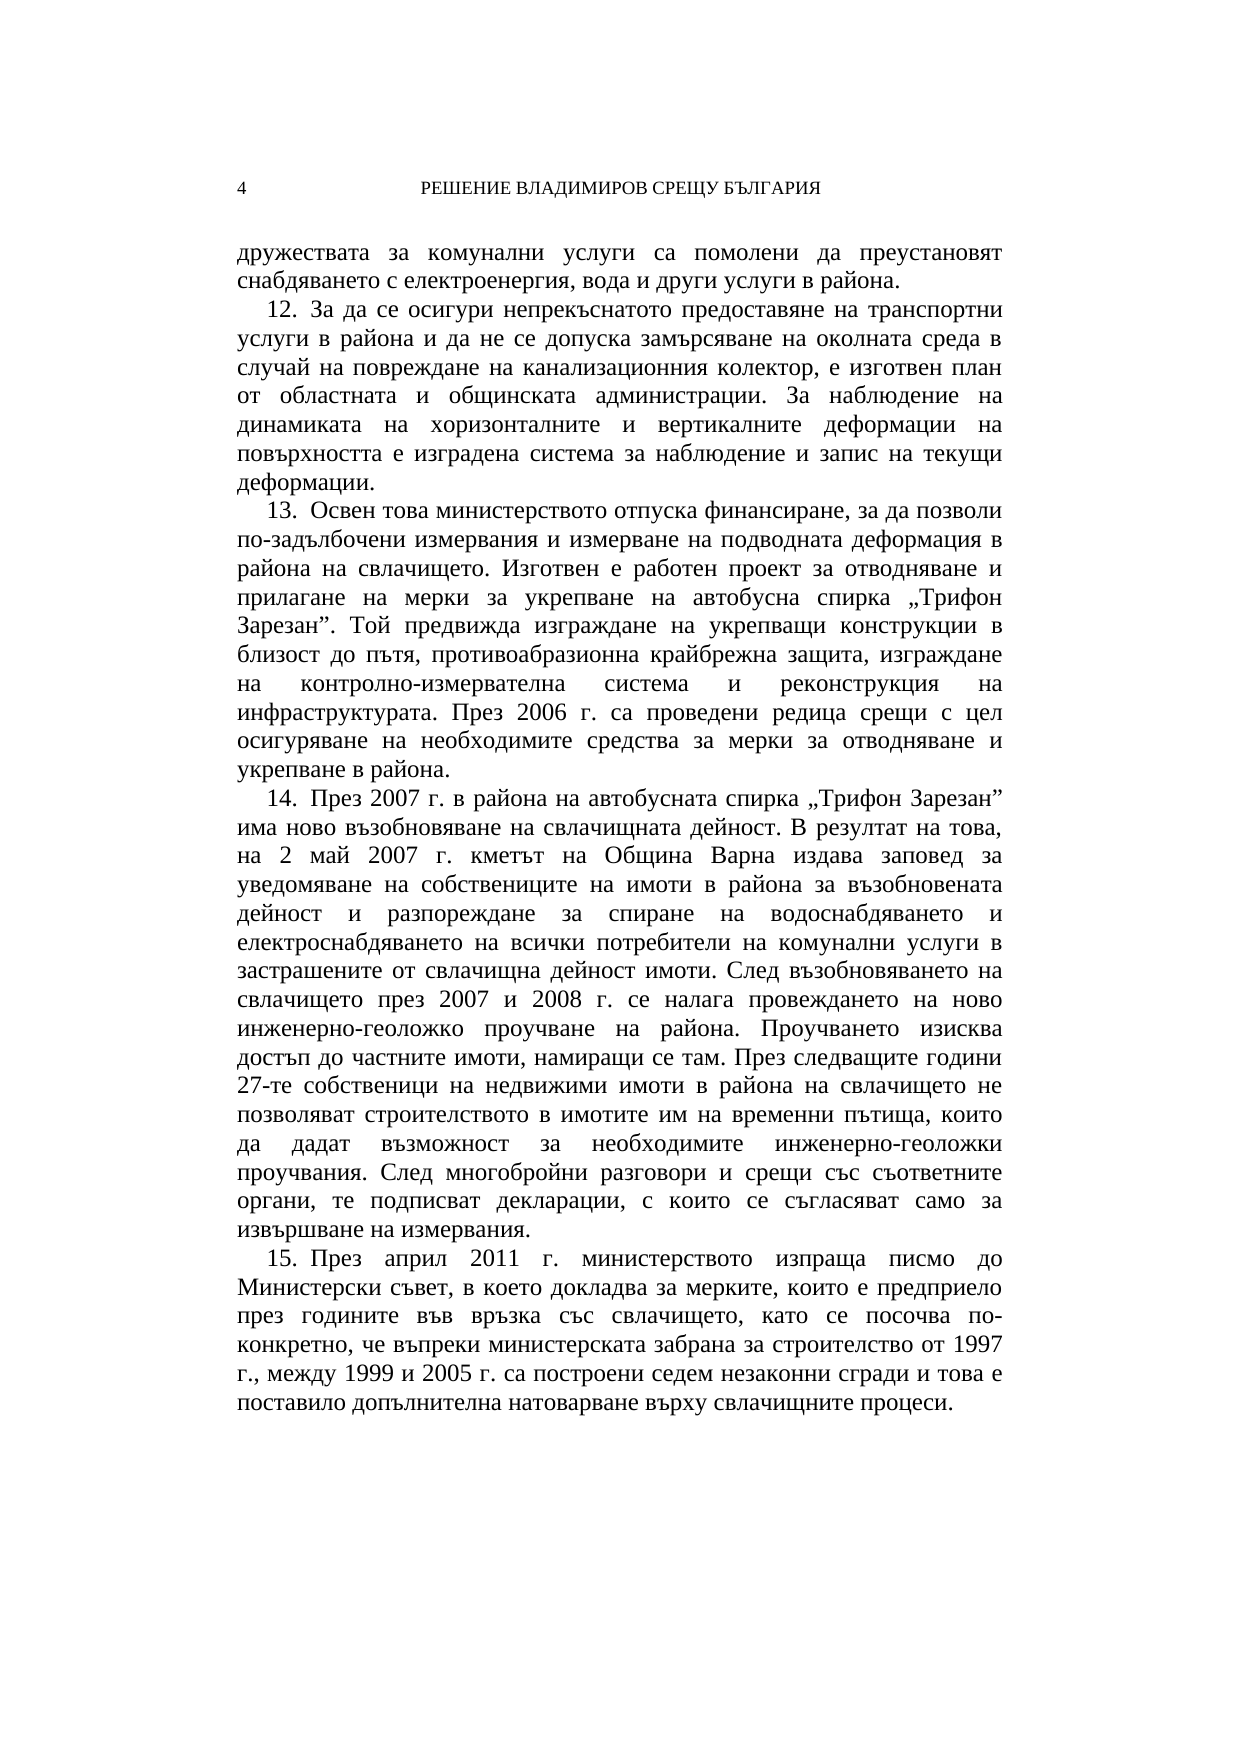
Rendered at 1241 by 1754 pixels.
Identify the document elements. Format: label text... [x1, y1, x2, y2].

text 14. През 2007 г. в района на автобусната спирка „Трифон Зарезан” има ново възобновяване на свлачищната дейност. В резултат на това, на 2 май 2007 г. кметът на Община Варна издава заповед за уведомяване на собствениците на имоти в района за възобновената дейност и разпореждане за спиране на водоснабдяването и електроснабдяването на всички потребители на комунални услуги в застрашените от свлачищна дейност имоти. След възобновяването на свлачището през 2007 и 2008 г. се налага провеждането на ново инженерно-геоложко проучване на района. Проучването изисква достъп до частните имоти, намиращи се там. През следващите години 27-те собственици на недвижими имоти в района на свлачището не позволяват строителството в имотите им на временни пътища, които да дадат възможност за необходимите инженерно-геоложки проучвания. След многобройни разговори и срещи със съответните органи, те подписват декларации, с които се съгласяват само за извършване на измервания. [237, 783, 1003, 1243]
text 15. През април 2011 г. министерството изпраща писмо до Министерски съвет, в което докладва за мерките, които е предприело през годините във връзка със свлачището, като се посочва по-конкретно, че въпреки министерската забрана за строителство от 1997 г., между 1999 и 2005 г. са построени седем незаконни сгради и това е поставило допълнителна натоварване върху свлачищните процеси. [237, 1243, 1003, 1416]
text 12. За да се осигури непрекъснатото предоставяне на транспортни услуги в района и да не се допуска замърсяване на околната среда в случай на повреждане на канализационния колектор, е изготвен план от областната и общинската администрации. За наблюдение на динамиката на хоризонталните и вертикалните деформации на повърхността е изградена система за наблюдение и запис на текущи деформации. [237, 294, 1003, 496]
text 13. Освен това министерството отпуска финансиране, за да позволи по-задълбочени измервания и измерване на подводната деформация в района на свлачището. Изготвен е работен проект за отводняване и прилагане на мерки за укрепване на автобусна спирка „Трифон Зарезан”. Той предвижда изграждане на укрепващи конструкции в близост до пътя, противоабразионна крайбрежна защита, изграждане на контролно-измервателна система и реконструкция на инфраструктурата. През 2006 г. са проведени редица срещи с цел осигуряване на необходимите средства за мерки за отводняване и укрепване в района. [237, 496, 1003, 783]
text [237, 237, 1003, 294]
